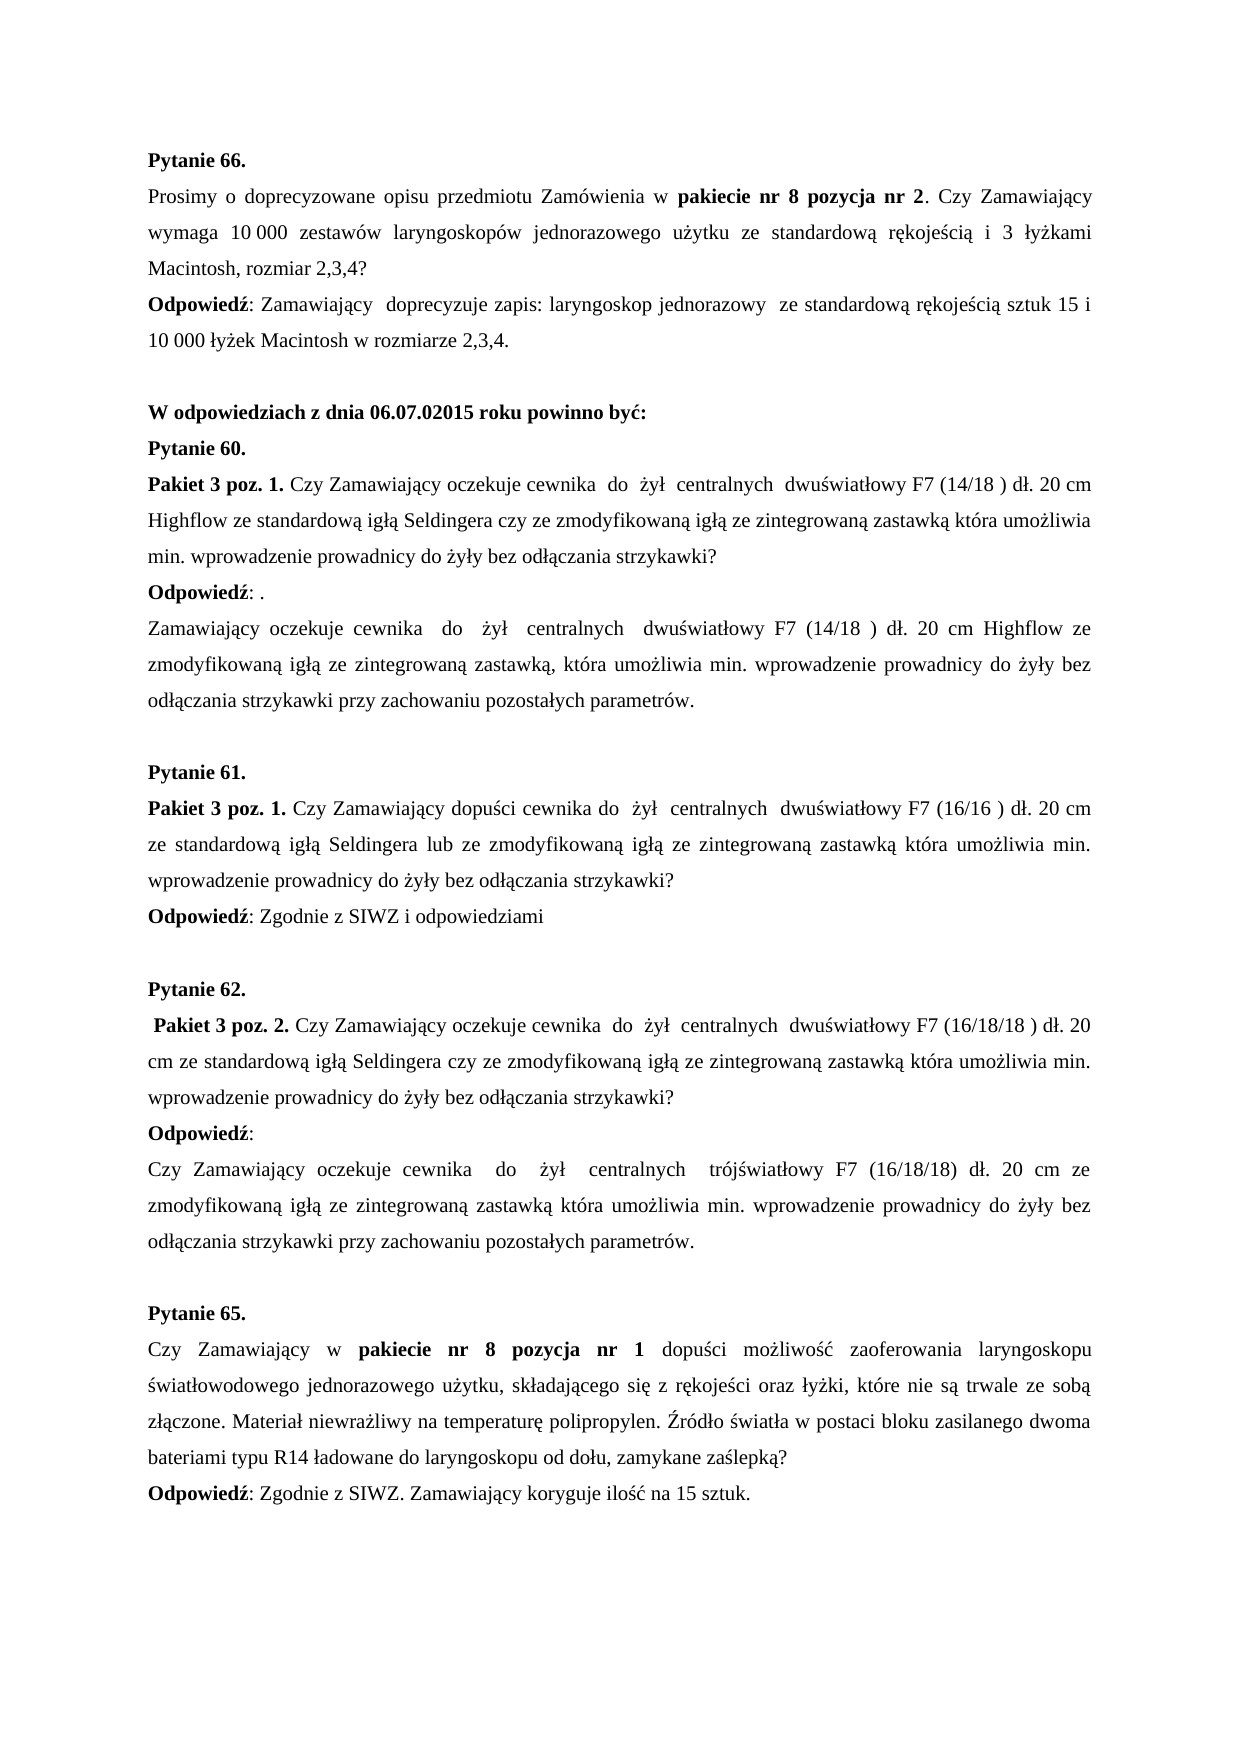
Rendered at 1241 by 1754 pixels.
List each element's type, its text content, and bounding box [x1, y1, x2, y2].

text Odpowiedź: Zgodnie z SIWZ i odpowiedziami [148, 904, 1093, 928]
text Czy Zamawiający w pakiecie nr 8 pozycja nr 1 dopuści możliwość zaoferowania laryngoskopu światłowodowego jednorazowego użytku, składającego się z rękojeści oraz łyżki, które nie są trwale ze sobą złączone. Materiał niewrażliwy na temperaturę polipropylen. Źródło światła w postaci bloku zasilanego dwoma bateriami typu R14 ładowane do laryngoskopu od dołu, zamykane zaślepką? [148, 1337, 1093, 1469]
text Pytanie 66. [148, 148, 1093, 172]
text Pakiet 3 poz. 1. Czy Zamawiający oczekuje cewnika do żył centralnych dwuświatłowy F7 (14/18 ) dł. 20 cm Highflow ze standardową igłą Seldingera czy ze zmodyfikowaną igłą ze zintegrowaną zastawką która umożliwia min. wprowadzenie prowadnicy do żyły bez odłączania strzykawki? [148, 472, 1093, 568]
text Odpowiedź: Zgodnie z SIWZ. Zamawiający koryguje ilość na 15 sztuk. [148, 1481, 1093, 1505]
text Odpowiedź: [148, 1121, 1093, 1145]
text Pytanie 60. [148, 436, 1093, 460]
text Pytanie 65. [148, 1301, 1093, 1325]
text Czy Zamawiający oczekuje cewnika do żył centralnych trójświatłowy F7 (16/18/18) dł. 20 cm ze zmodyfikowaną igłą ze zintegrowaną zastawką która umożliwia min. wprowadzenie prowadnicy do żyły bez odłączania strzykawki przy zachowaniu pozostałych parametrów. [148, 1157, 1093, 1253]
text W odpowiedziach z dnia 06.07.02015 roku powinno być: [148, 400, 1093, 424]
text Pytanie 62. [148, 977, 1093, 1001]
text Pakiet 3 poz. 2. Czy Zamawiający oczekuje cewnika do żył centralnych dwuświatłowy F7 (16/18/18 ) dł. 20 cm ze standardową igłą Seldingera czy ze zmodyfikowaną igłą ze zintegrowaną zastawką która umożliwia min. wprowadzenie prowadnicy do żyły bez odłączania strzykawki? [148, 1013, 1093, 1109]
text Odpowiedź: . [148, 580, 1093, 604]
text Pytanie 61. [148, 760, 1093, 784]
text Prosimy o doprecyzowane opisu przedmiotu Zamówienia w pakiecie nr 8 pozycja nr 2. Czy Zamawiający wymaga 10 000 zestawów laryngoskopów jednorazowego użytku ze standardową rękojeścią i 3 łyżkami Macintosh, rozmiar 2,3,4? [148, 184, 1093, 280]
text Odpowiedź: Zamawiający doprecyzuje zapis: laryngoskop jednorazowy ze standardową rękojeścią sztuk 15 i 10 000 łyżek Macintosh w rozmiarze 2,3,4. [148, 292, 1093, 352]
text Pakiet 3 poz. 1. Czy Zamawiający dopuści cewnika do żył centralnych dwuświatłowy F7 (16/16 ) dł. 20 cm ze standardową igłą Seldingera lub ze zmodyfikowaną igłą ze zintegrowaną zastawką która umożliwia min. wprowadzenie prowadnicy do żyły bez odłączania strzykawki? [148, 796, 1093, 892]
text Zamawiający oczekuje cewnika do żył centralnych dwuświatłowy F7 (14/18 ) dł. 20 cm Highflow ze zmodyfikowaną igłą ze zintegrowaną zastawką, która umożliwia min. wprowadzenie prowadnicy do żyły bez odłączania strzykawki przy zachowaniu pozostałych parametrów. [148, 616, 1093, 712]
